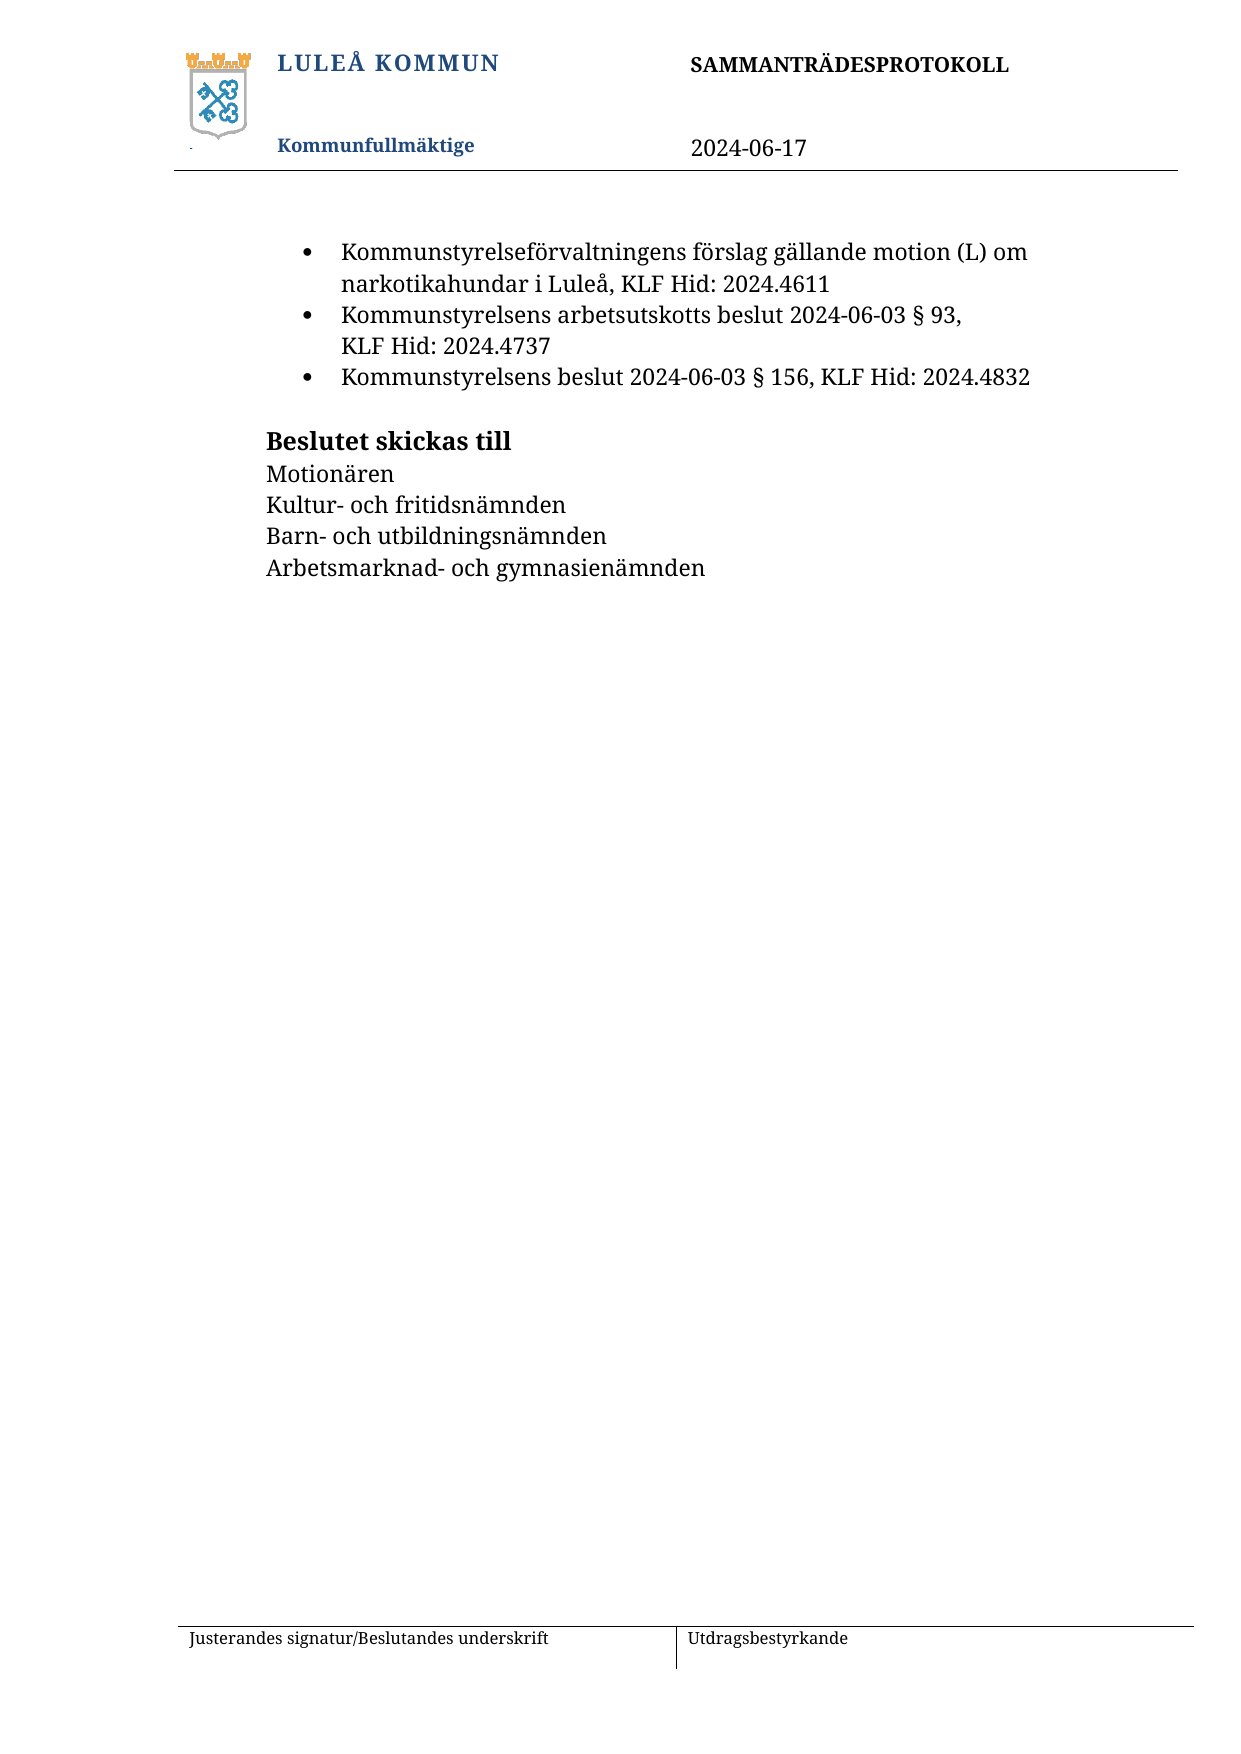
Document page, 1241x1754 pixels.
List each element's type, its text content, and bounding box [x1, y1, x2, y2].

picture [173, 51, 259, 149]
subtitle Beslutet skickas till [266, 424, 1063, 458]
